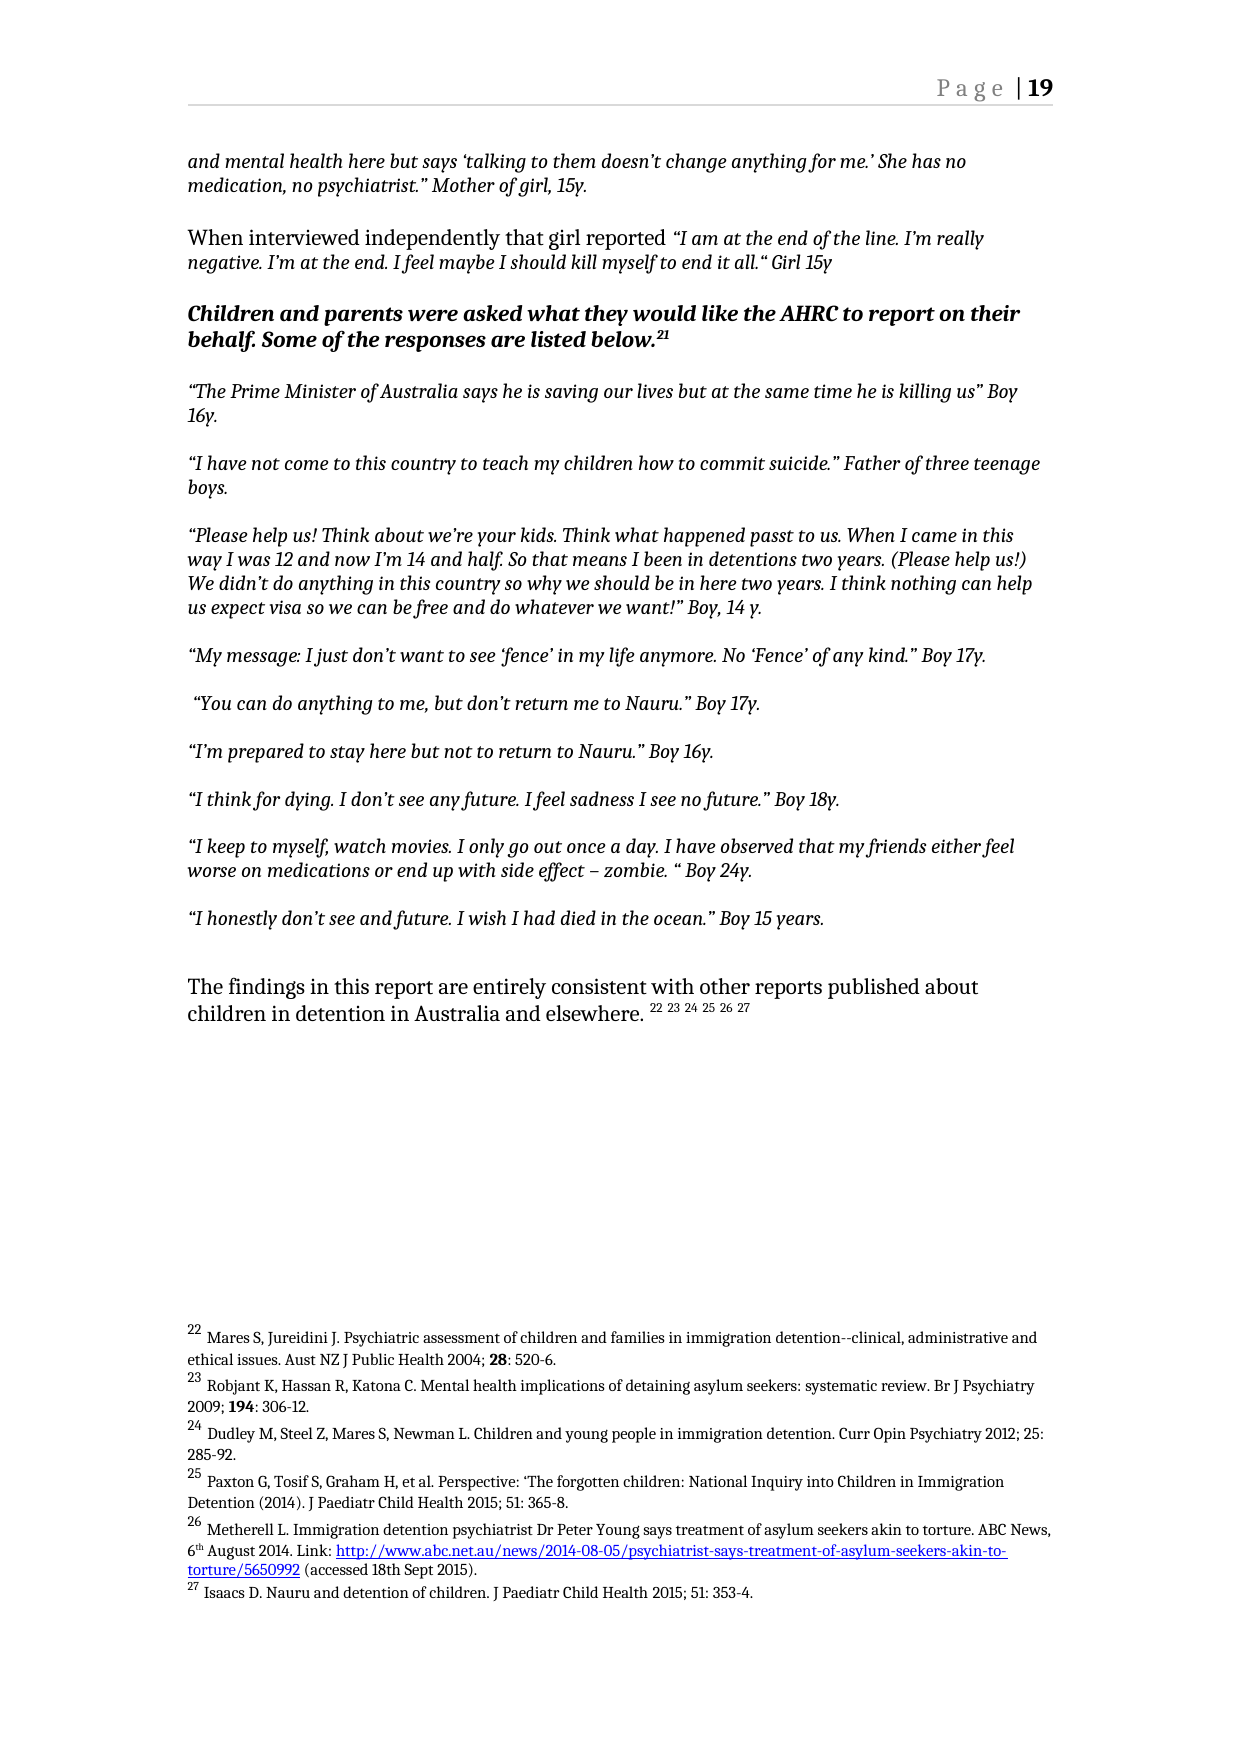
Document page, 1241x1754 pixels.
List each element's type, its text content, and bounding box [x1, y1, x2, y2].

text Children and parents were asked what they would like the AHRC to report on their behalf. Some of the responses are listed below.21 [187, 301, 1053, 354]
text “I have not come to this country to teach my children how to commit suicide.” Father of three teenage boys. [187, 452, 1053, 500]
text “I think for dying. I don’t see any future. I feel sadness I see no future.” Boy 18y. [187, 787, 1053, 811]
text “I’m prepared to stay here but not to return to Nauru.” Boy 16y. [187, 739, 1053, 763]
subtitle The findings in this report are entirely consistent with other reports published about children in detention in Australia and elsewhere. [187, 974, 1053, 1027]
text “I honestly don’t see and future. I wish I had died in the ocean.” Boy 15 years. [187, 907, 1053, 931]
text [187, 150, 1053, 198]
text “My message: I just don’t want to see ‘fence’ in my life anymore. No ‘Fence’ of any kind.” Boy 17y. [187, 643, 1053, 667]
text “The Prime Minister of Australia says he is saving our lives but at the same time he is killing us” Boy 16y. [187, 380, 1053, 428]
text “You can do anything to me, but don’t return me to Nauru.” Boy 17y. [187, 691, 1053, 715]
text “Please help us! Think about we’re your kids. Think what happened passt to us. When I came in this way I was 12 and now I’m 14 and half. So that means I been in detentions two years. (Please help us!) We didn’t do anything in this country so why we should be in here two years. I think nothing can help us expect visa so we can be free and do whatever we want!” Boy, 14 y. [187, 524, 1053, 619]
text “I keep to myself, watch movies. I only go out once a day. I have observed that my friends either feel worse on medications or end up with side effect – zombie. “ Boy 24y. [187, 835, 1053, 883]
text When interviewed independently that girl reported “I am at the end of the line. I’m really negative. I’m at the end. I feel maybe I should kill myself to end it all.“ Girl 15y [187, 224, 1053, 274]
